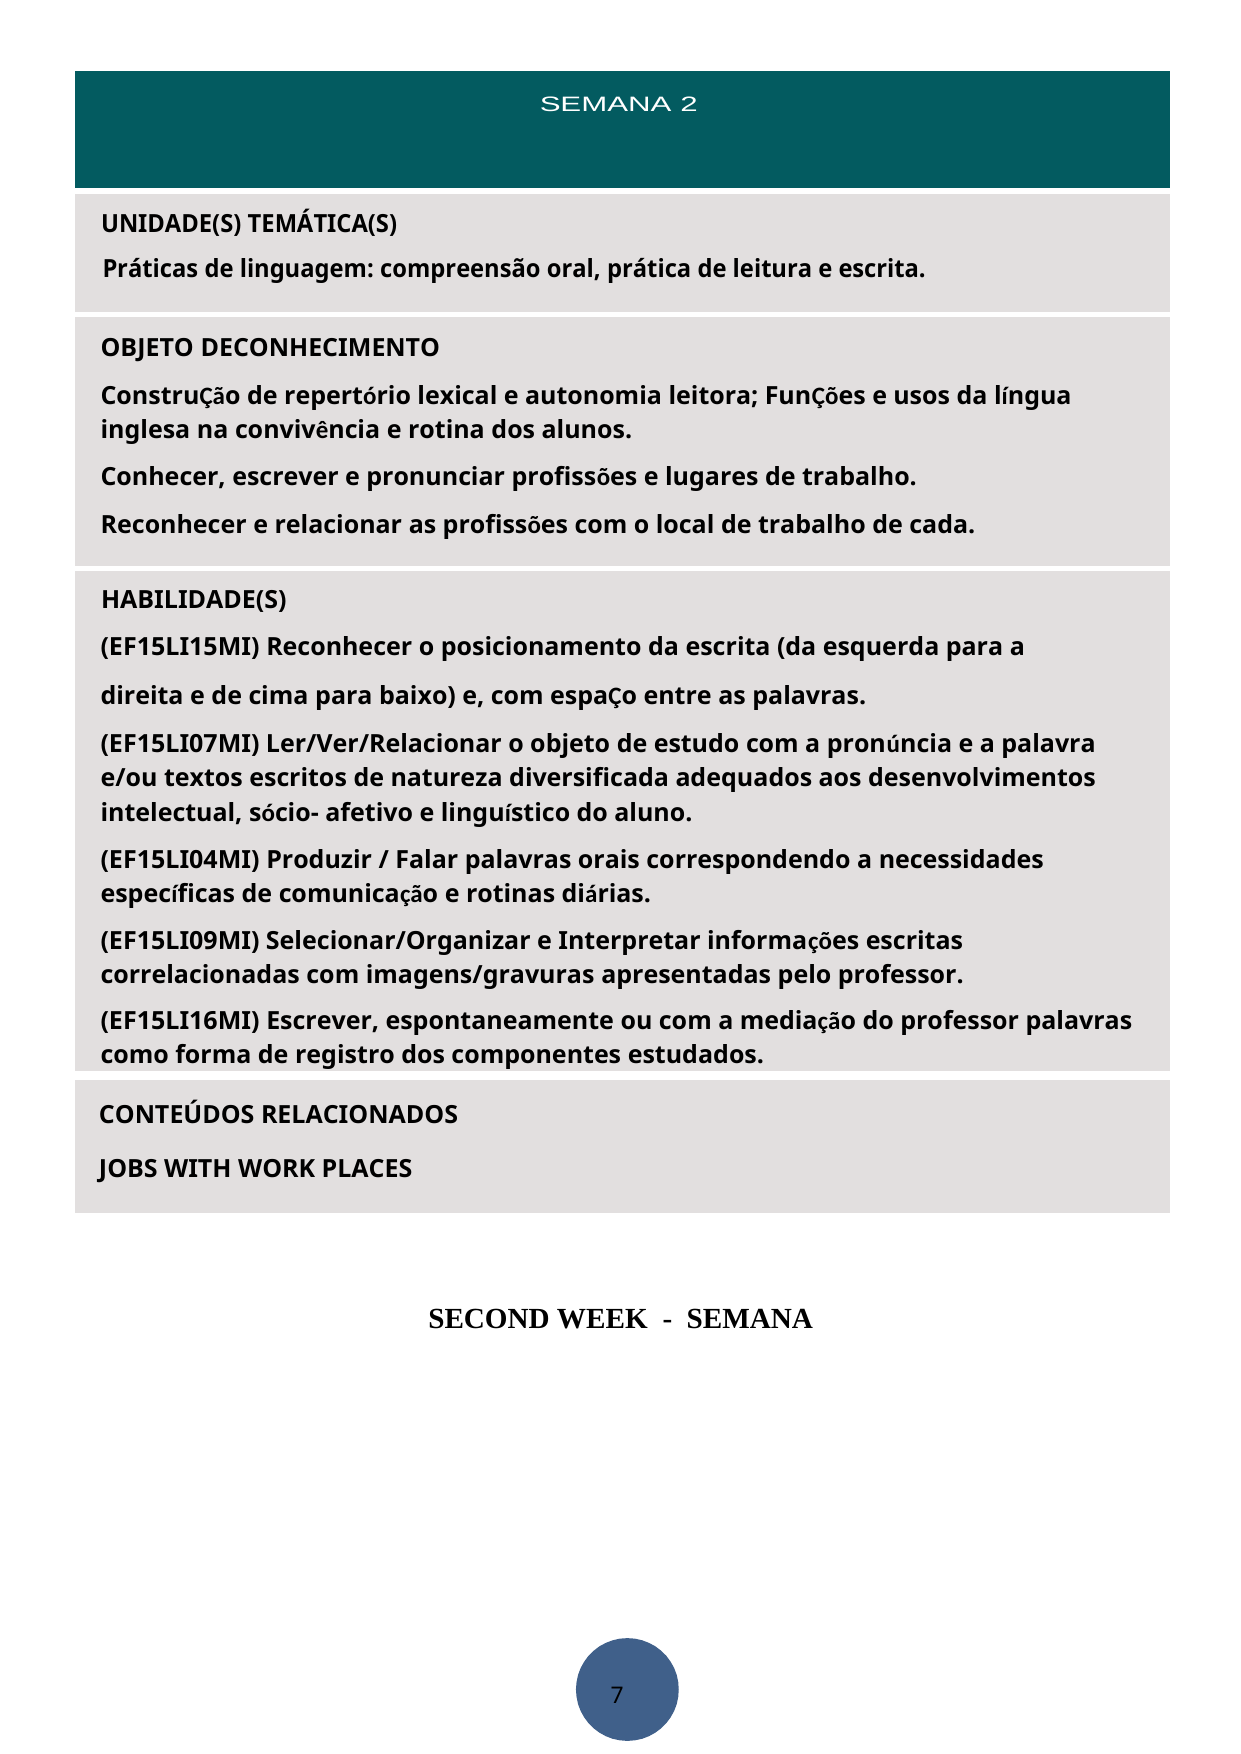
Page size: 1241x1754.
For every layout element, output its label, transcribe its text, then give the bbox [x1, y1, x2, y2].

table_cell OBJETO DECONHECIMENTO ConstruÇão de repertório lexical e autonomia leitora; FunÇões e usos da língua inglesa na convivência e rotina dos alunos. Conhecer, escrever e pronunciar profissões e lugares de trabalho. Reconhecer e relacionar as profissões com o local de trabalho de cada. [75, 317, 1170, 566]
table_cell HABILIDADE(S) (EF15LI15MI) Reconhecer o posicionamento da escrita (da esquerda para a direita e de cima para baixo) e, com espaÇo entre as palavras. (EF15LI07MI) Ler/Ver/Relacionar o objeto de estudo com a pronúncia e a palavra e/ou textos escritos de natureza diversificada adequados aos desenvolvimentos intelectual, sócio- afetivo e linguístico do aluno. (EF15LI04MI) Produzir / Falar palavras orais correspondendo a necessidades específicas de comunicação e rotinas diárias. (EF15LI09MI) Selecionar/Organizar e Interpretar informações escritas correlacionadas com imagens/gravuras apresentadas pelo professor. (EF15LI16MI) Escrever, espontaneamente ou com a mediação do professor palavras como forma de registro dos componentes estudados. [75, 571, 1170, 1071]
table_cell UNIDADE(S) TEMÁTICA(S) Práticas de linguagem: compreensão oral, prática de leitura e escrita. [75, 194, 1170, 312]
table_header SEMANA 2 [75, 71, 1170, 188]
table_cell CONTEÚDOS RELACIONADOS JOBS WITH WORK PLACES [75, 1080, 1170, 1213]
